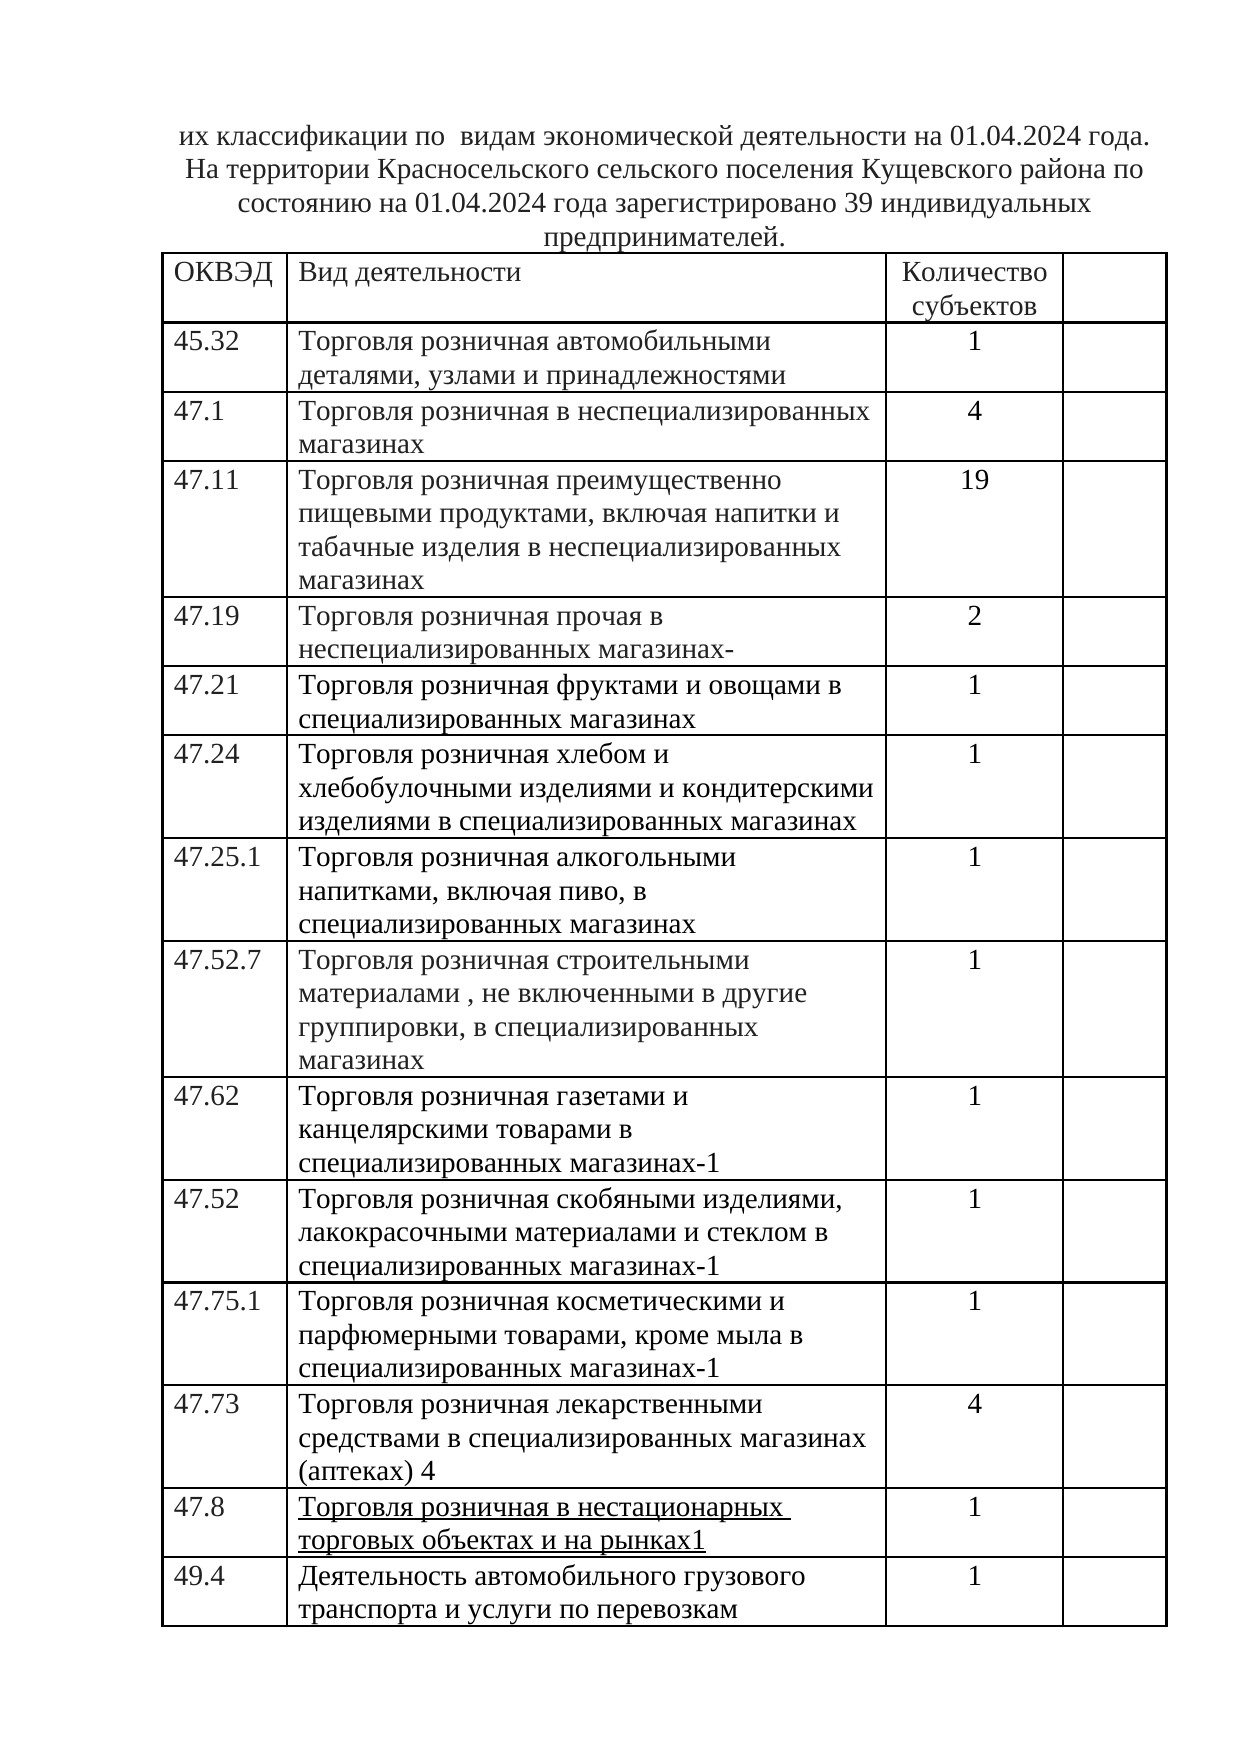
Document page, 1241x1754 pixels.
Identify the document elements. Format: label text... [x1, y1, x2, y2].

table_cell [1064, 1558, 1165, 1625]
table_cell 1 [887, 1558, 1062, 1625]
table_cell 19 [887, 462, 1062, 596]
table_cell Торговля розничная в неспециализированных магазинах [288, 393, 885, 460]
table_cell [1064, 942, 1165, 1076]
table_cell Торговля розничная скобяными изделиями, лакокрасочными материалами и стеклом в специализированных магазинах-1 [288, 1181, 885, 1281]
table_cell [1064, 393, 1165, 460]
table_cell 4 [887, 1386, 1062, 1487]
table_cell Торговля розничная лекарственными средствами в специализированных магазинах (аптеках) 4 [288, 1386, 885, 1487]
table_cell [1064, 736, 1165, 837]
table_cell 1 [887, 1078, 1062, 1179]
table_cell 47.1 [164, 393, 286, 460]
table_cell 47.75.1 [164, 1284, 286, 1384]
table_cell 1 [887, 667, 1062, 734]
table_cell 45.32 [164, 324, 286, 391]
table_cell 1 [887, 1489, 1062, 1556]
table_header [1064, 254, 1165, 321]
table_cell 1 [887, 324, 1062, 391]
table_header Количество субъектов [887, 254, 1062, 321]
table_cell 47.24 [164, 736, 286, 837]
table_cell 1 [887, 736, 1062, 837]
table_cell Торговля розничная строительными материалами , не включенными в другие группировки, в специализированных магазинах [288, 942, 885, 1076]
text их классификации по видам экономической деятельности на 01.04.2024 года. [177, 118, 1152, 152]
table_cell Торговля розничная в нестационарных торговых объектах и на рынках1 [288, 1489, 885, 1556]
table_cell 1 [887, 942, 1062, 1076]
table_cell Торговля розничная фруктами и овощами в специализированных магазинах [288, 667, 885, 734]
table_header ОКВЭД [164, 254, 286, 321]
table_cell [1064, 1078, 1165, 1179]
table_cell Торговля розничная прочая в неспециализированных магазинах- [288, 598, 885, 665]
table_cell Торговля розничная автомобильными деталями, узлами и принадлежностями [288, 324, 885, 391]
table_cell [1064, 324, 1165, 391]
table_cell 47.8 [164, 1489, 286, 1556]
table_cell 1 [887, 839, 1062, 940]
table_cell 47.21 [164, 667, 286, 734]
table_cell Деятельность автомобильного грузового транспорта и услуги по перевозкам [288, 1558, 885, 1625]
table_cell [1064, 1489, 1165, 1556]
table_cell 2 [887, 598, 1062, 665]
table_cell 47.73 [164, 1386, 286, 1487]
table_cell 47.11 [164, 462, 286, 596]
table_cell 47.52.7 [164, 942, 286, 1076]
table_cell Торговля розничная алкогольными напитками, включая пиво, в специализированных магазинах [288, 839, 885, 940]
table_cell 4 [887, 393, 1062, 460]
table_cell Торговля розничная газетами и канцелярскими товарами в специализированных магазинах-1 [288, 1078, 885, 1179]
table_cell [1064, 1181, 1165, 1281]
table_cell 47.25.1 [164, 839, 286, 940]
text На территории Красносельского сельского поселения Кущевского района по состоянию на 01.04.2024 года зарегистрировано 39 индивидуальных предпринимателей. [177, 152, 1152, 252]
table_cell 1 [887, 1284, 1062, 1384]
table_cell [1064, 598, 1165, 665]
table_cell Торговля розничная хлебом и хлебобулочными изделиями и кондитерскими изделиями в специализированных магазинах [288, 736, 885, 837]
table_cell Торговля розничная косметическими и парфюмерными товарами, кроме мыла в специализированных магазинах-1 [288, 1284, 885, 1384]
table_header Вид деятельности [288, 254, 885, 321]
table_cell [1064, 839, 1165, 940]
table_cell 1 [887, 1181, 1062, 1281]
table_cell 47.19 [164, 598, 286, 665]
table_cell [1064, 1284, 1165, 1384]
table_cell [1064, 1386, 1165, 1487]
table_cell 47.52 [164, 1181, 286, 1281]
table_cell 47.62 [164, 1078, 286, 1179]
table_cell 49.4 [164, 1558, 286, 1625]
table_cell [1064, 667, 1165, 734]
table_cell Торговля розничная преимущественно пищевыми продуктами, включая напитки и табачные изделия в неспециализированных магазинах [288, 462, 885, 596]
table_cell [1064, 462, 1165, 596]
